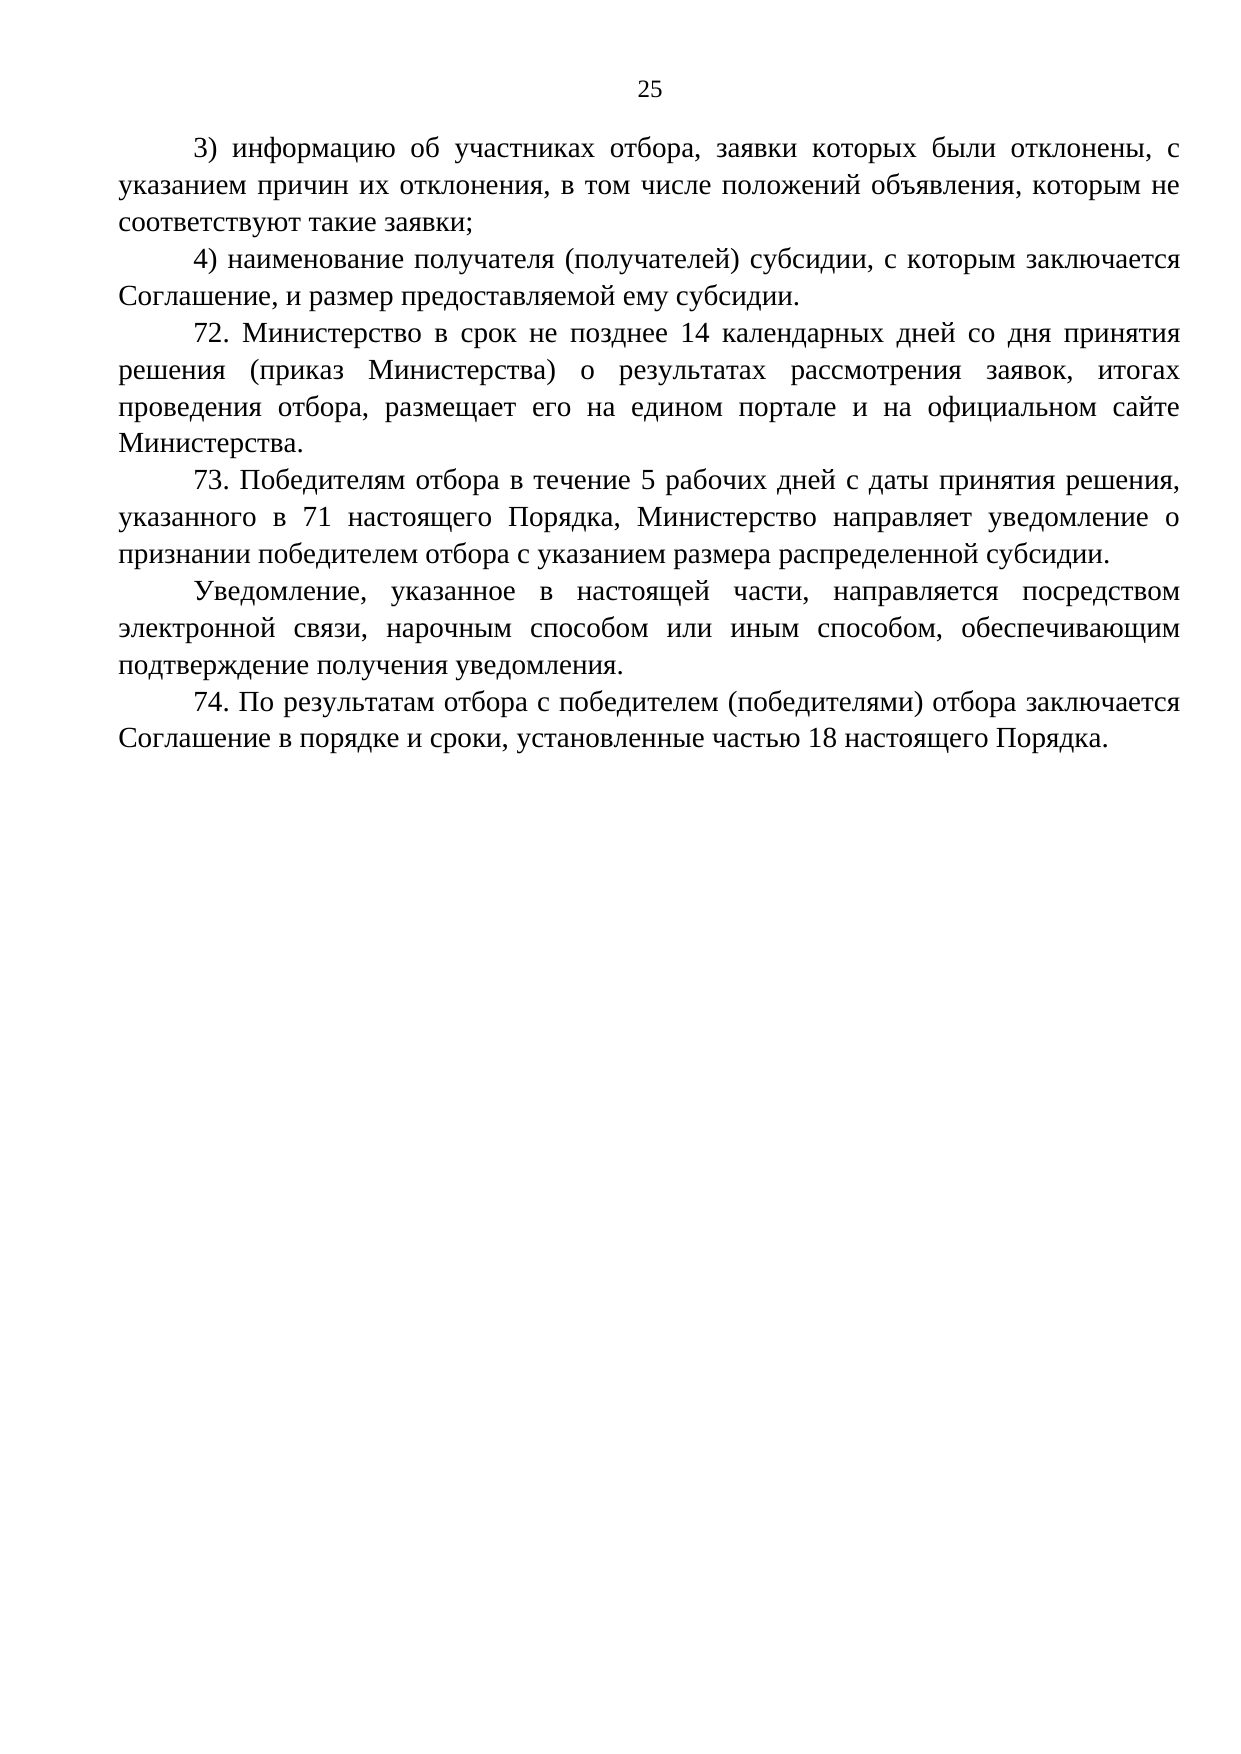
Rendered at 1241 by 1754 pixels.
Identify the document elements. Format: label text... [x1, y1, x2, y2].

text 4) наименование получателя (получателей) субсидии, с которым заключается Соглашение, и размер предоставляемой ему субсидии. [118, 241, 1181, 312]
text 3) информацию об участниках отбора, заявки которых были отклонены, с указанием причин их отклонения, в том числе положений объявления, которым не соответствуют такие заявки; [118, 131, 1181, 238]
text 74. По результатам отбора с победителем (победителями) отбора заключается Соглашение в порядке и сроки, установленные частью 18 настоящего Порядка. [118, 684, 1181, 754]
text 73. Победителям отбора в течение 5 рабочих дней с даты принятия решения, указанного в 71 настоящего Порядка, Министерство направляет уведомление о признании победителем отбора с указанием размера распределенной субсидии. [118, 462, 1181, 570]
text 72. Министерство в срок не позднее 14 календарных дней со дня принятия решения (приказ Министерства) о результатах рассмотрения заявок, итогах проведения отбора, размещает его на едином портале и на официальном сайте Министерства. [118, 315, 1181, 459]
text Уведомление, указанное в настоящей части, направляется посредством электронной связи, нарочным способом или иным способом, обеспечивающим подтверждение получения уведомления. [118, 573, 1181, 680]
